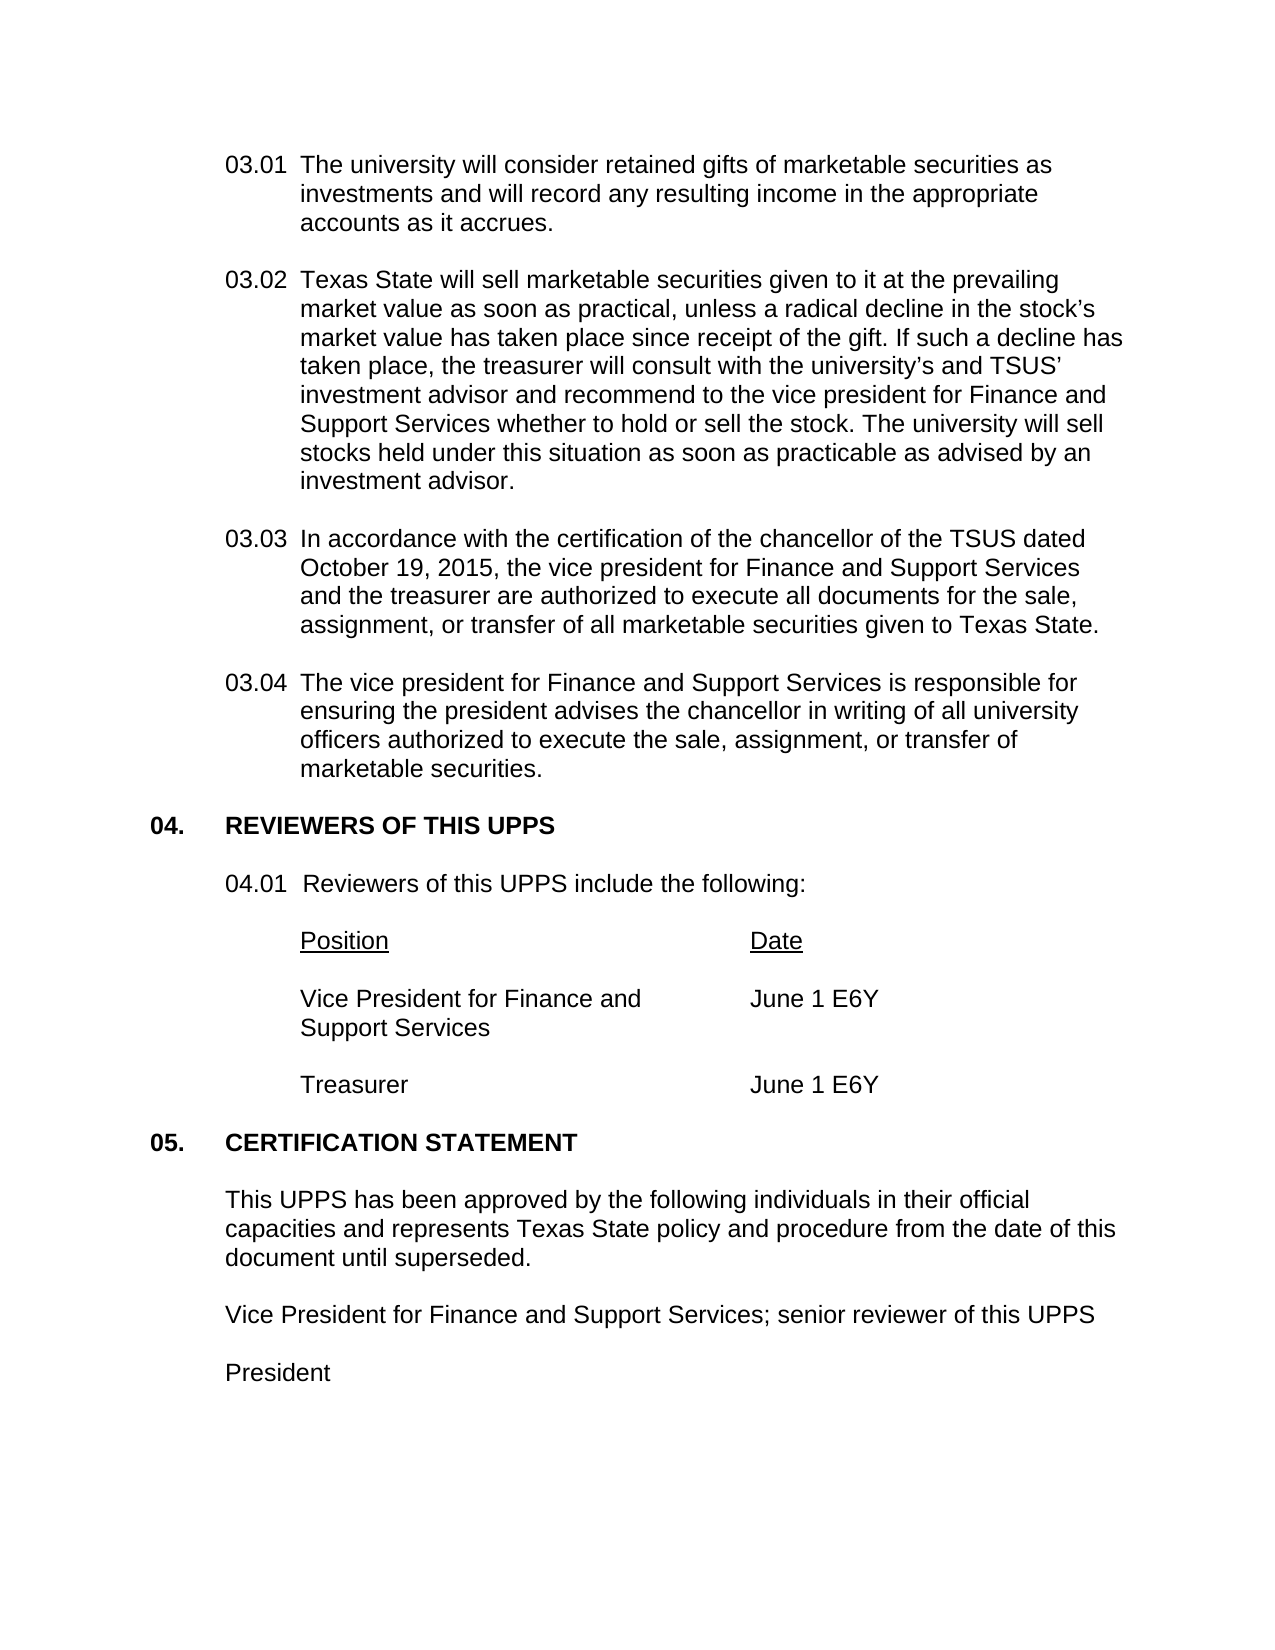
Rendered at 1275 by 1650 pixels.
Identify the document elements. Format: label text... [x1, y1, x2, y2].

text 03.01 The university will consider retained gifts of marketable securities as investments and will record any resulting income in the appropriate accounts as it accrues. [225, 150, 1125, 236]
text Position Date [300, 926, 1125, 955]
text Support Services [300, 1012, 1125, 1041]
text 05. CERTIFICATION STATEMENT [150, 1127, 1125, 1156]
text 04.01 Reviewers of this UPPS include the following: [225, 869, 1125, 897]
text Vice President for Finance and Support Services; senior reviewer of this UPPS [225, 1300, 1125, 1329]
text 03.04 The vice president for Finance and Support Services is responsible for ensuring the president advises the chancellor in writing of all university officers authorized to execute the sale, assignment, or transfer of marketable securities. [225, 667, 1125, 782]
text President [225, 1357, 1125, 1386]
text This UPPS has been approved by the following individuals in their official capacities and represents policy and procedure from the date of this document until superseded. [225, 1185, 1125, 1271]
text 04. REVIEWERS OF THIS UPPS [150, 811, 1125, 840]
text 03.02 Texas State will sell marketable securities given to it at the prevailing market value as soon as practical, unless a radical decline in the stock’s market value has taken place since receipt of the gift. If such a decline has taken place, the treasurer will consult with the university’s and TSUS’ investment advisor and recommend to the vice president for Finance and Support Services whether to hold or sell the stock. The university will sell stocks held under this situation as soon as practicable as advised by an investment advisor. [225, 265, 1125, 495]
text 03.03 In accordance with the certification of the chancellor of the TSUS dated October 19, 2015, the vice president for Finance and Support Services and the treasurer are authorized to execute all documents for the sale, assignment, or transfer of all marketable securities given to Texas State. [225, 524, 1125, 639]
text Treasurer June 1 E6Y [300, 1070, 1125, 1099]
text Vice President for Finance and June 1 E6Y [300, 984, 1125, 1012]
